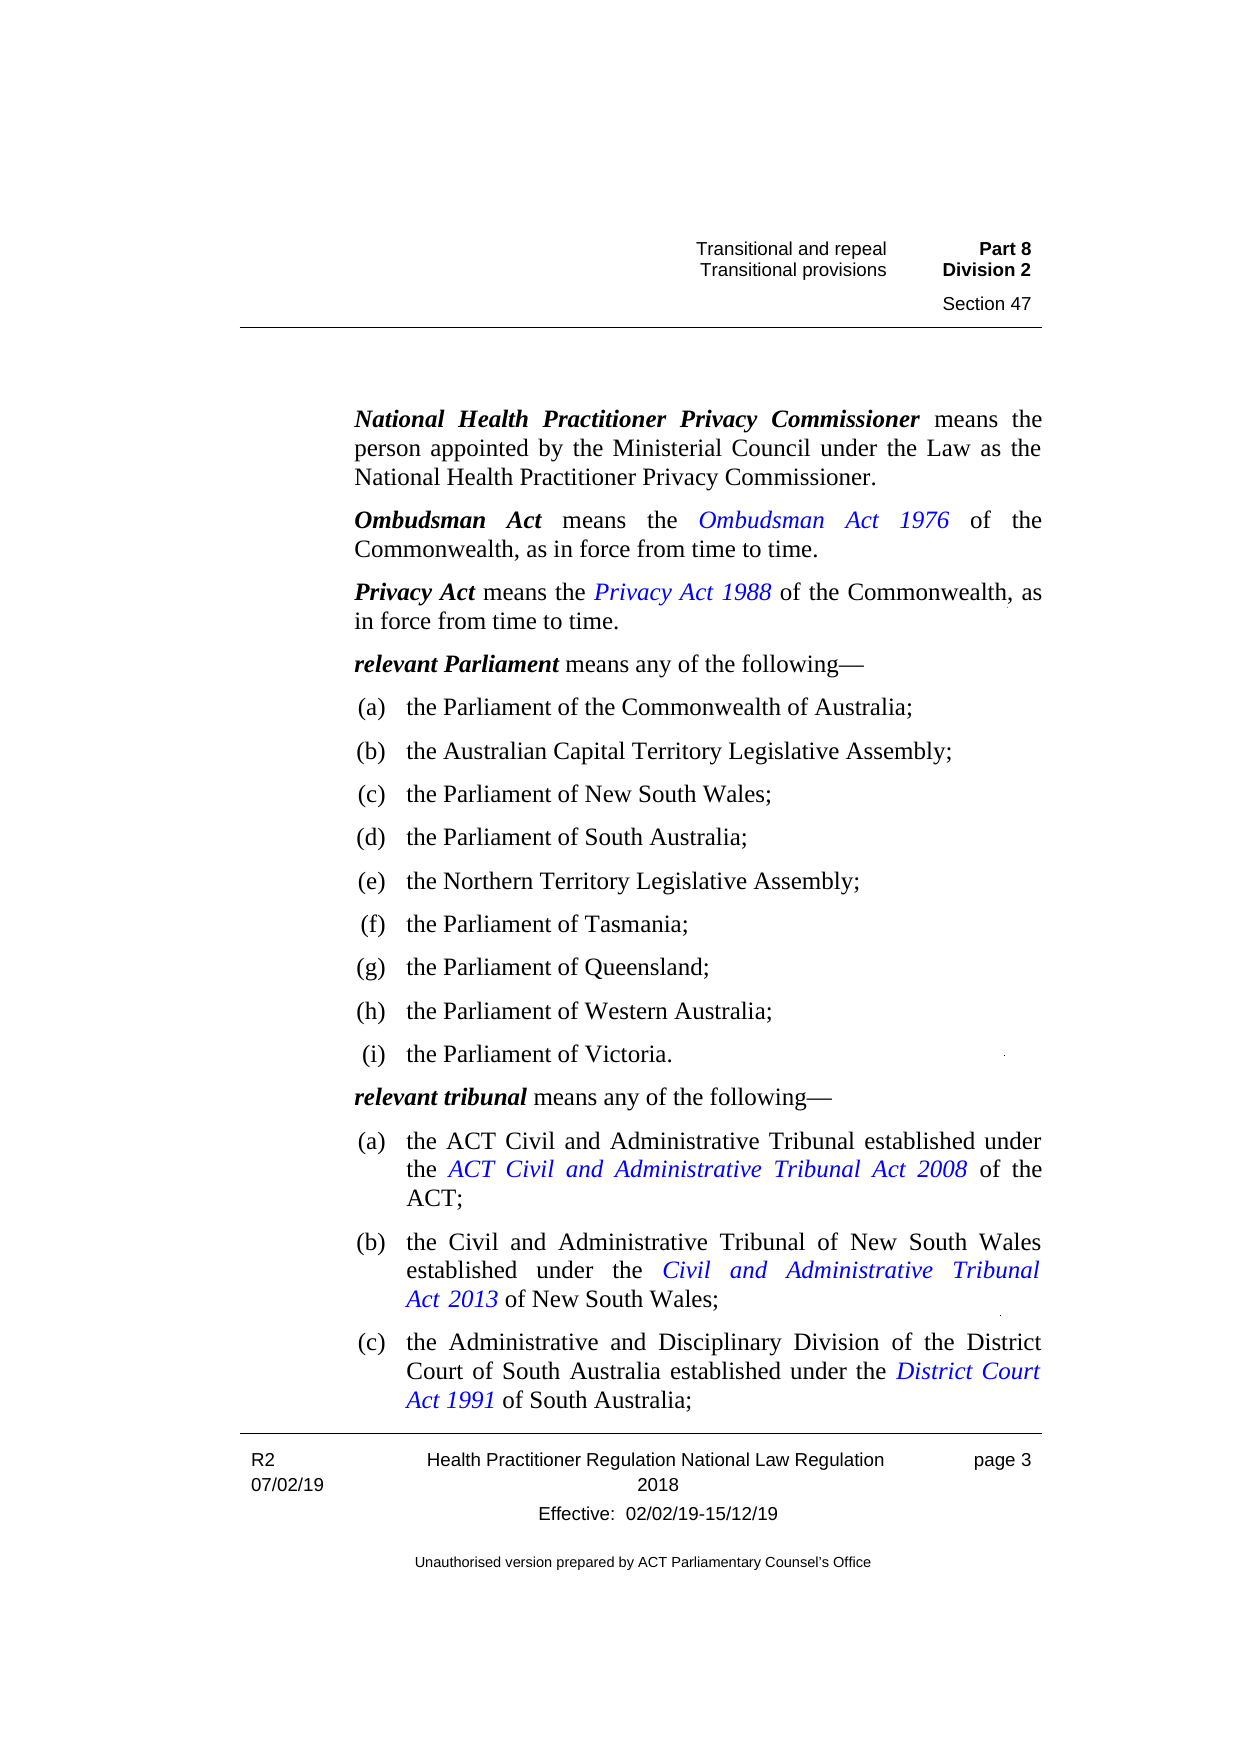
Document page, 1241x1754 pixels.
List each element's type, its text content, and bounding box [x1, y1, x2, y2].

text (g) the Parliament of Queensland; [239, 952, 1042, 981]
text (a) the Parliament of the Commonwealth of Australia; [239, 692, 1042, 721]
text (e) the Northern Territory Legislative Assembly; [239, 866, 1042, 894]
text Ombudsman Act means the Ombudsman Act 1976 of the Commonwealth, as in force from time to time. [354, 505, 1042, 562]
text (i) the Parliament of Victoria. [239, 1039, 1042, 1068]
text (c) the Parliament of New South Wales; [239, 779, 1042, 808]
text relevant Parliament means any of the following— [354, 649, 1042, 678]
text (c) the Administrative and Disciplinary Division of the District Court of South Australia established under the District Court Act 1991 of South Australia; [239, 1327, 1042, 1414]
text National Health Practitioner Privacy Commissioner means the person appointed by the Ministerial Council under the Law as the National Health Practitioner Privacy Commissioner. [354, 404, 1042, 490]
text (d) the Parliament of South Australia; [239, 822, 1042, 851]
text (b) the Civil and Administrative Tribunal of New South Wales established under the Civil and Administrative Tribunal Act 2013 of New South Wales; [239, 1227, 1042, 1313]
text (a) the ACT Civil and Administrative Tribunal established under the ACT Civil and Administrative Tribunal Act 2008 of the ACT; [239, 1126, 1042, 1212]
text Privacy Act means the Privacy Act 1988 of the Commonwealth, as in force from time to time. [354, 577, 1042, 634]
text (b) the Australian Capital Territory Legislative Assembly; [239, 736, 1042, 764]
text (f) the Parliament of Tasmania; [239, 909, 1042, 938]
text relevant tribunal means any of the following— [354, 1082, 1042, 1111]
text (h) the Parliament of Western Australia; [239, 996, 1042, 1024]
